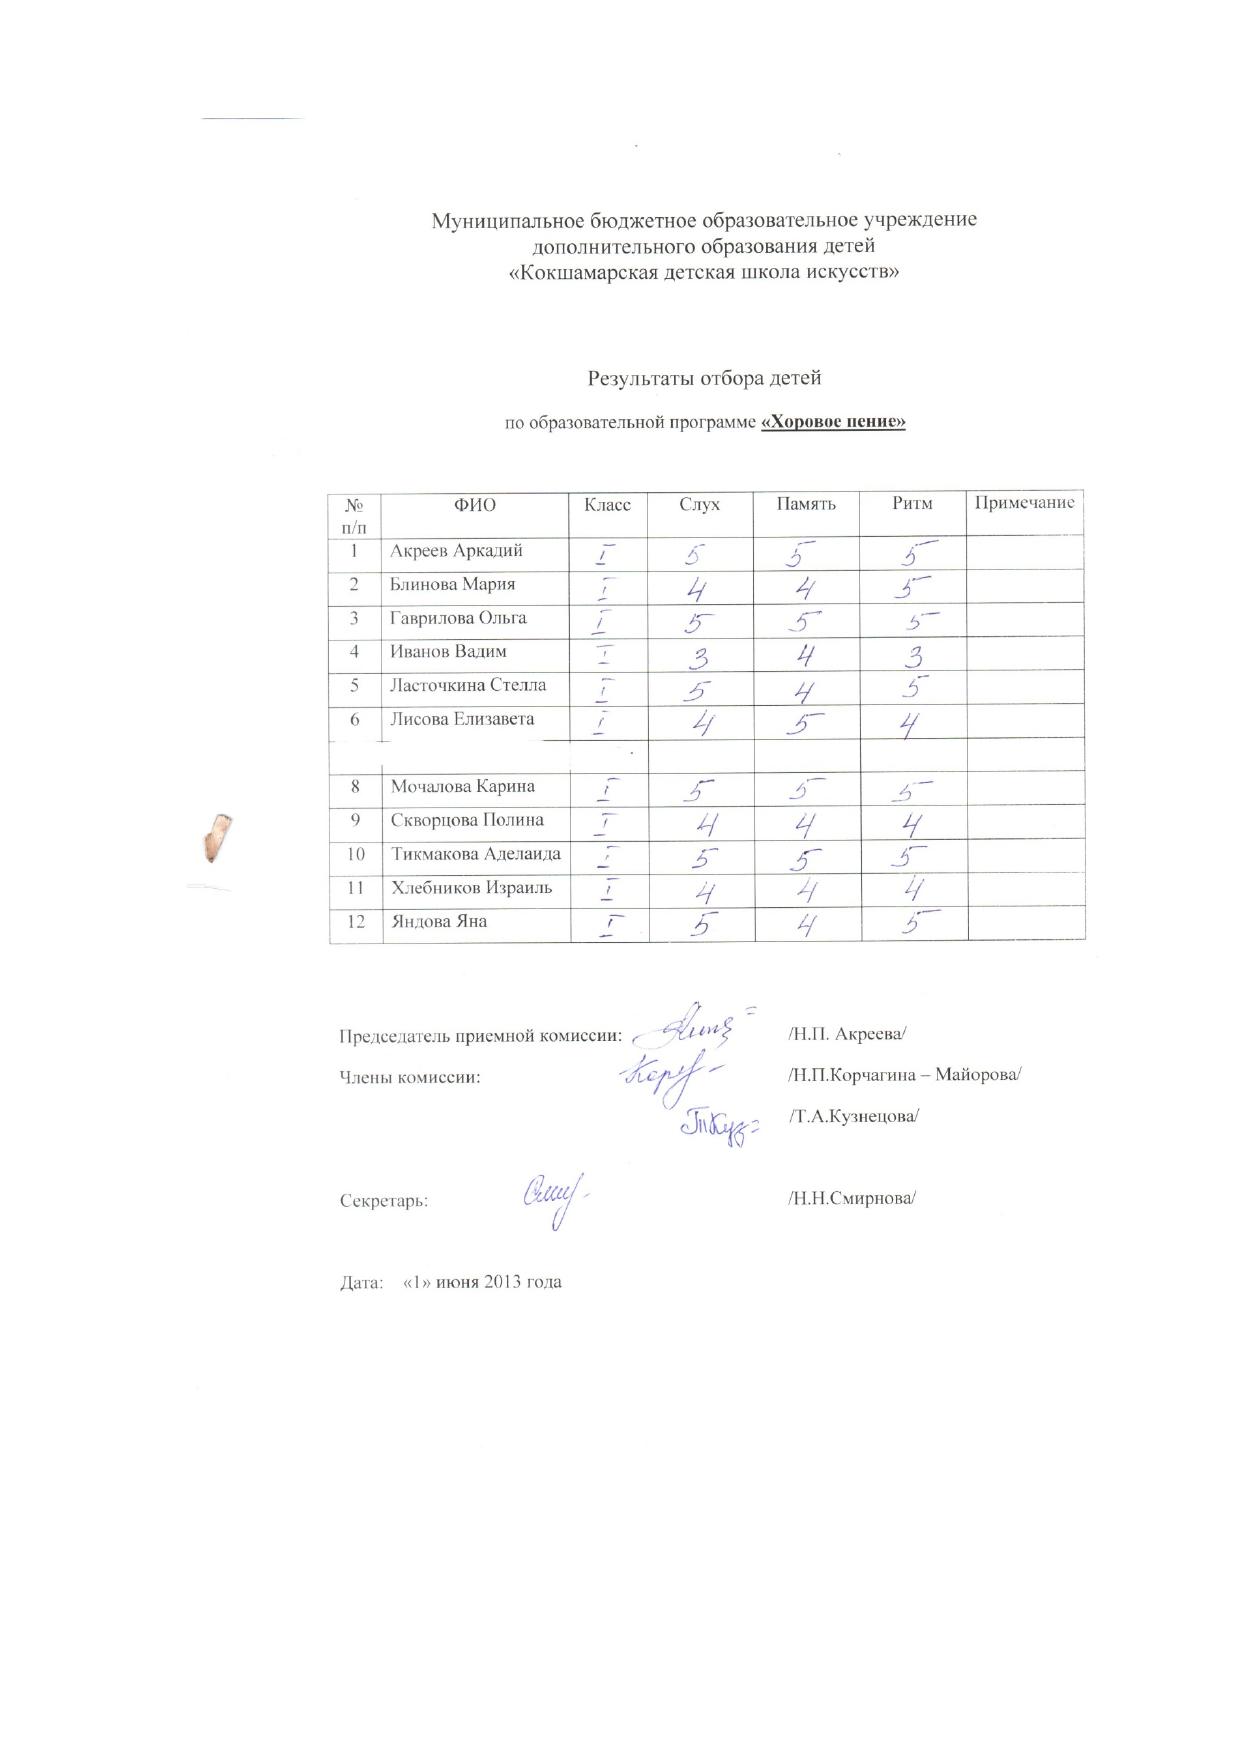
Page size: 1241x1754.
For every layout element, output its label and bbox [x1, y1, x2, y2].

picture [177, 118, 1152, 1459]
